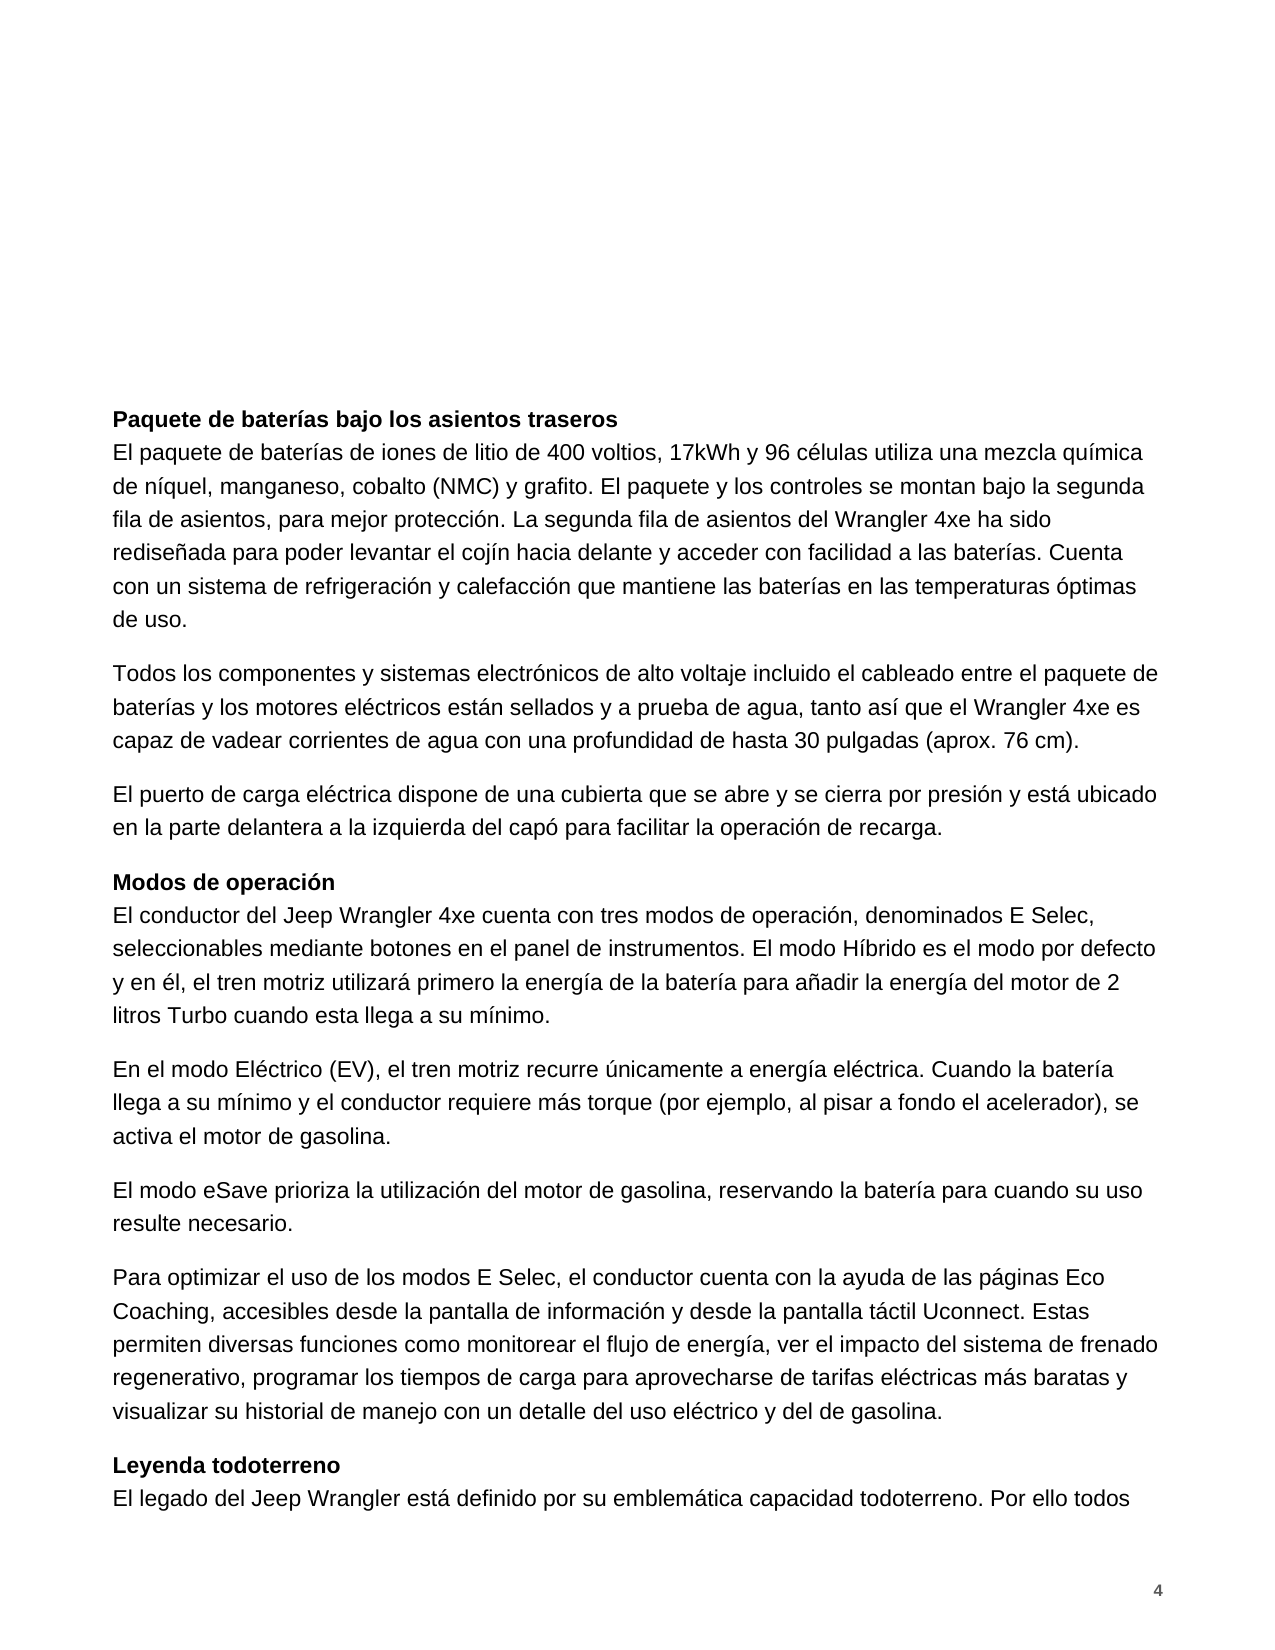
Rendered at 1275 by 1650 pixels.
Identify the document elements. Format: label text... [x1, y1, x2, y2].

text Paquete de baterías bajo los asientos traseros El paquete de baterías de iones de litio de 400 voltios, 17kWh y 96 células utiliza una mezcla química de níquel, manganeso, cobalto (NMC) y grafito. El paquete y los controles se montan bajo la segunda fila de asientos, para mejor protección. La segunda fila de asientos del Wrangler 4xe ha sido rediseñada para poder levantar el cojín hacia delante y acceder con facilidad a las baterías. Cuenta con un sistema de refrigeración y calefacción que mantiene las baterías en las temperaturas óptimas de uso. [112, 399, 1162, 632]
text Todos los componentes y sistemas electrónicos de alto voltaje incluido el cableado entre el paquete de baterías y los motores eléctricos están sellados y a prueba de agua, tanto así que el Wrangler 4xe es capaz de vadear corrientes de agua con una profundidad de hasta 30 pulgadas (aprox. 76 cm). [112, 653, 1162, 753]
text Para optimizar el uso de los modos E Selec, el conductor cuenta con la ayuda de las páginas Eco Coaching, accesibles desde la pantalla de información y desde la pantalla táctil Uconnect. Estas permiten diversas funciones como monitorear el flujo de energía, ver el impacto del sistema de frenado regenerativo, programar los tiempos de carga para aprovecharse de tarifas eléctricas más baratas y visualizar su historial de manejo con un detalle del uso eléctrico y del de gasolina. [112, 1257, 1162, 1424]
text El modo eSave prioriza la utilización del motor de gasolina, reservando la batería para cuando su uso resulte necesario. [112, 1170, 1162, 1236]
text El puerto de carga eléctrica dispone de una cubierta que se abre y se cierra por presión y está ubicado en la parte delantera a la izquierda del capó para facilitar la operación de recarga. [112, 774, 1162, 841]
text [112, 1445, 1162, 1511]
text Modos de operación El conductor del Jeep Wrangler 4xe cuenta con tres modos de operación, denominados E Selec, seleccionables mediante botones en el panel de instrumentos. El modo Híbrido es el modo por defecto y en él, el tren motriz utilizará primero la energía de la batería para añadir la energía del motor de 2 litros Turbo cuando esta llega a su mínimo. [112, 861, 1162, 1028]
text En el modo Eléctrico (EV), el tren motriz recurre únicamente a energía eléctrica. Cuando la batería llega a su mínimo y el conductor requiere más torque (por ejemplo, al pisar a fondo el acelerador), se activa el motor de gasolina. [112, 1049, 1162, 1149]
